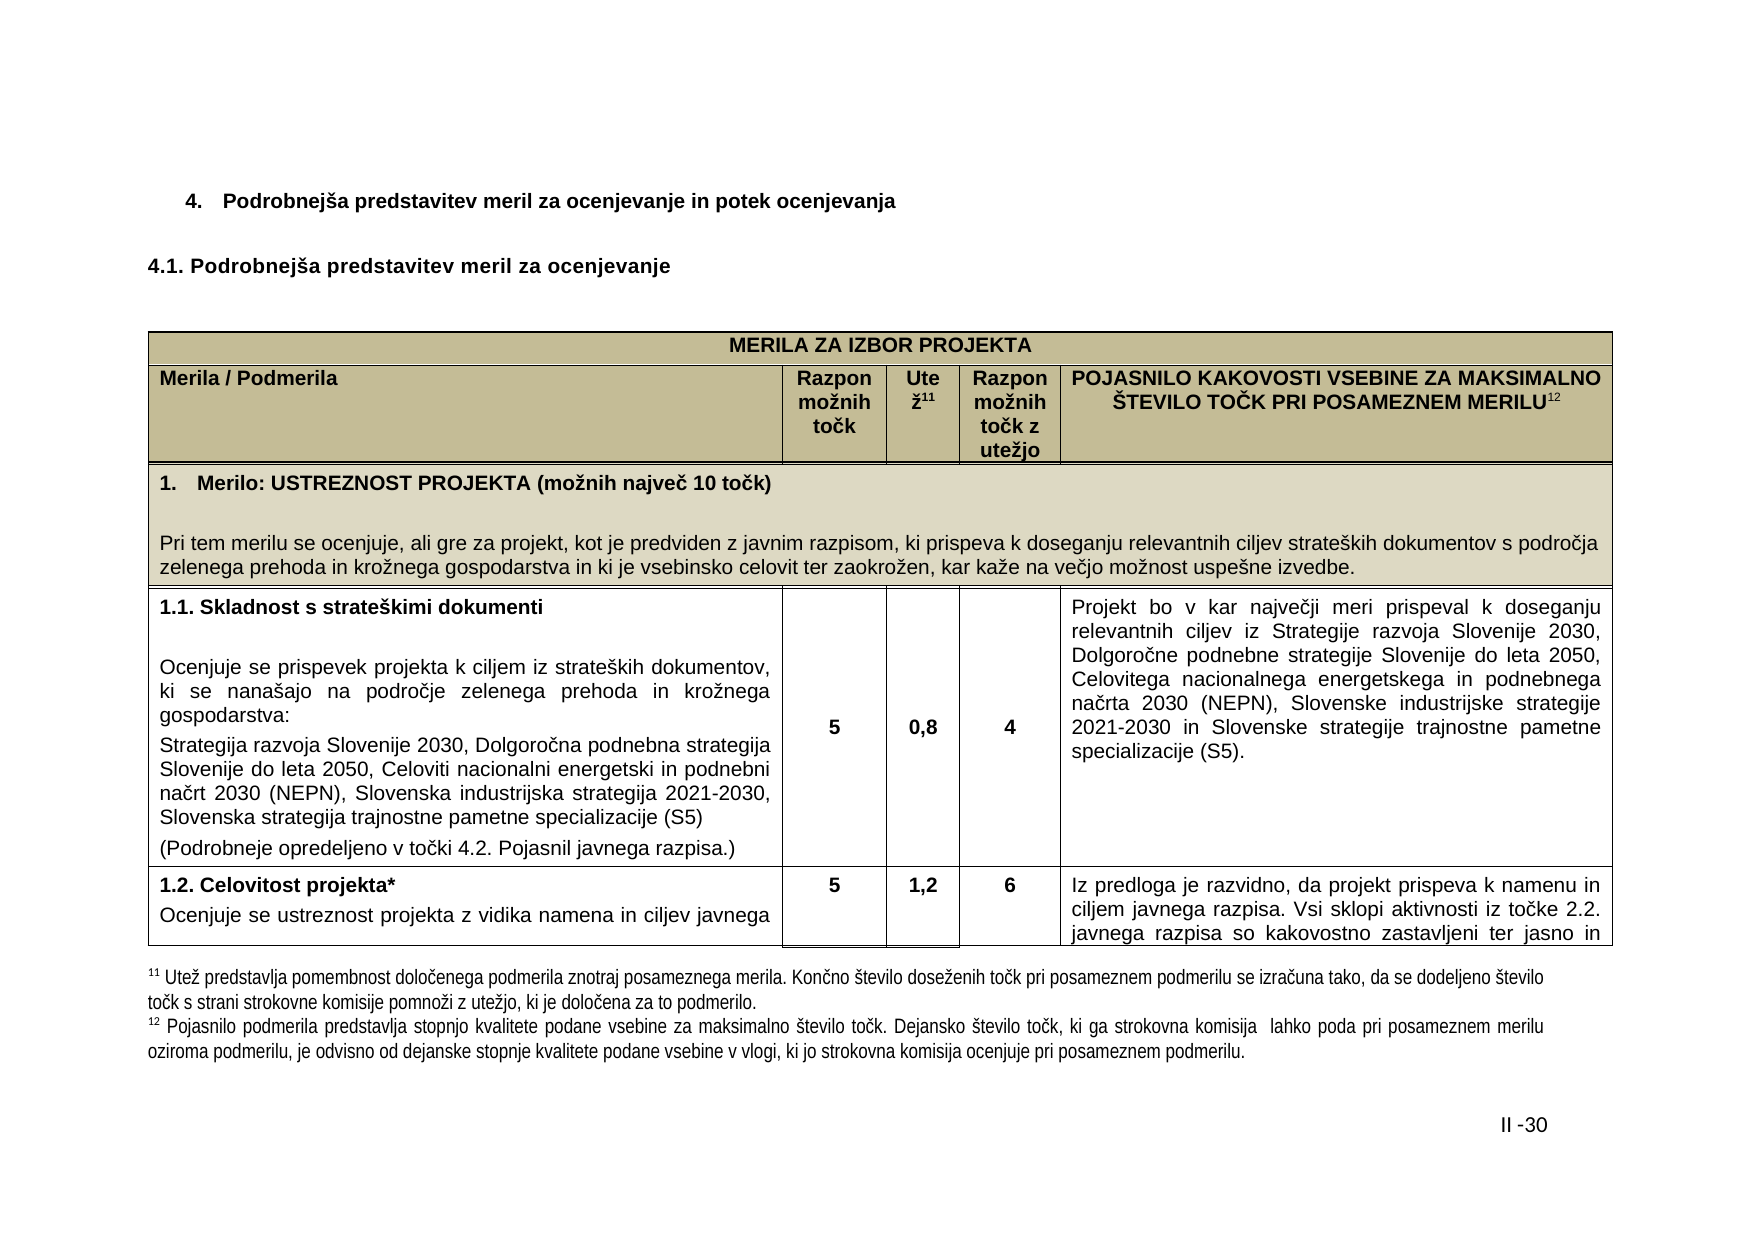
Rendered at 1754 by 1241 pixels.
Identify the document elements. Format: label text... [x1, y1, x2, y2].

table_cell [1061, 867, 1612, 945]
table_cell Projekt bo v kar največji meri prispeval k doseganju relevantnih ciljev iz Strategije razvoja Slovenije 2030, Dolgoročne podnebne strategije Slovenije do leta 2050, Celovitega nacionalnega energetskega in podnebnega načrta 2030 (NEPN), Slovenske industrijske strategije 2021-2030 in Slovenske strategije trajnostne pametne specializacije (S5). [1061, 589, 1612, 866]
table_cell Utež [887, 366, 959, 461]
table_cell Merilo: USTREZNOST PROJEKTA (možnih največ 10 točk) Pri tem merilu se ocenjuje, ali gre za projekt, kot je predviden z javnim razpisom, ki prispeva k doseganju relevantnih ciljev strateških dokumentov s področja zelenega prehoda in krožnega gospodarstva in ki je vsebinsko celovit ter zaokrožen, kar kaže na večjo možnost uspešne izvedbe. [149, 465, 1612, 585]
table_cell 1,2 [887, 867, 959, 945]
subtitle Podrobnejša predstavitev meril za ocenjevanje in potek ocenjevanja [185, 189, 1547, 213]
table_cell 5 [783, 867, 886, 945]
table_header MERILA ZA IZBOR PROJEKTA [149, 333, 1612, 364]
table_cell 1.1. Skladnost s strateškimi dokumenti Ocenjuje se prispevek projekta k ciljem iz strateških dokumentov, ki se nanašajo na področje zelenega prehoda in krožnega gospodarstva: Strategija razvoja Slovenije 2030, Dolgoročna podnebna strategija Slovenije do leta 2050, Celoviti nacionalni energetski in podnebni načrt 2030 (NEPN), Slovenska industrijska strategija 2021-2030, Slovenska strategija trajnostne pametne specializacije (S5) (Podrobneje opredeljeno v točki 4.2. Pojasnil javnega razpisa.) [149, 589, 782, 866]
table_cell 6 [960, 867, 1060, 945]
subtitle 4.1. Podrobnejša predstavitev meril za ocenjevanje [148, 254, 1547, 278]
table_cell 0,8 [887, 589, 959, 866]
table_cell Razpon možnih točk [783, 366, 886, 461]
table_cell Razpon možnih točk z utežjo [960, 366, 1060, 461]
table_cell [149, 867, 782, 945]
table_cell POJASNILO KAKOVOSTI VSEBINE ZA MAKSIMALNO ŠTEVILO TOČK PRI POSAMEZNEM MERILU [1061, 366, 1612, 461]
table_cell 5 [783, 589, 886, 866]
table_cell 4 [960, 589, 1060, 866]
table_cell Merila / Podmerila [149, 366, 782, 461]
